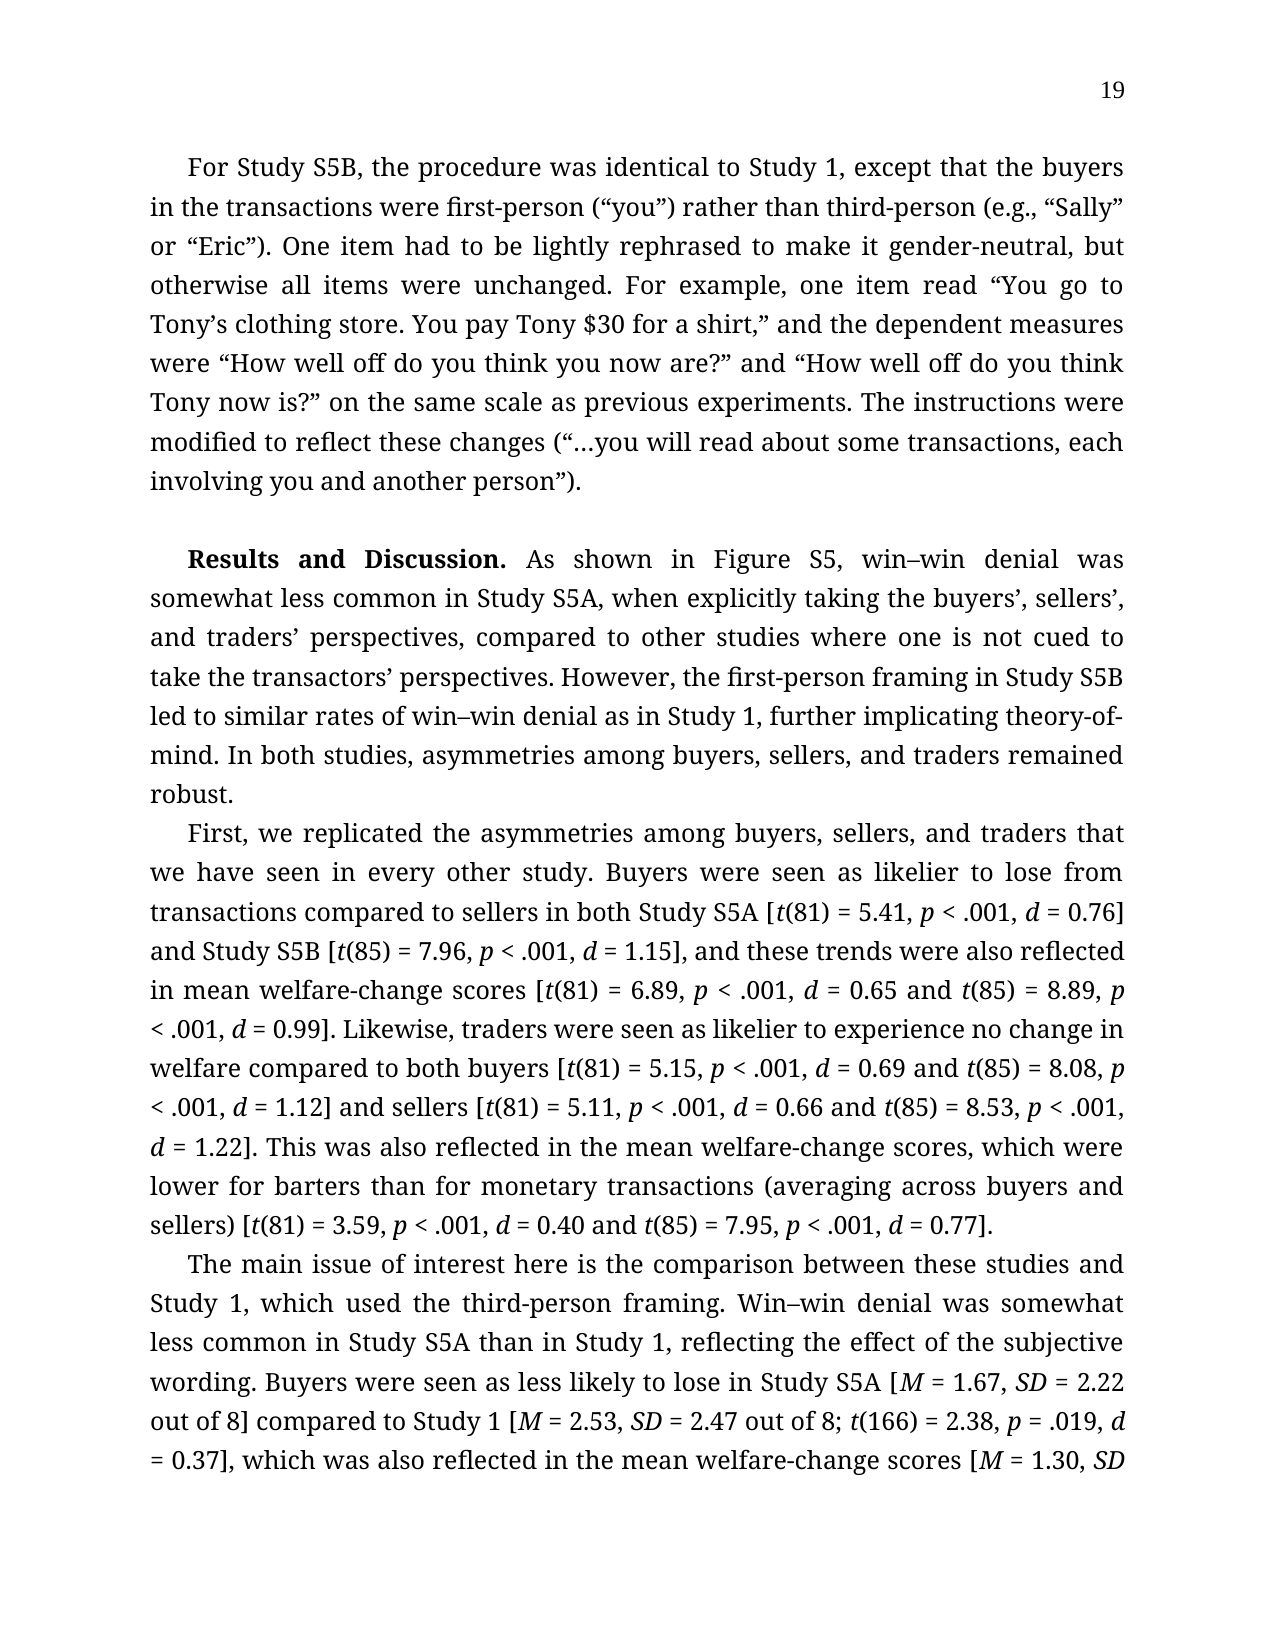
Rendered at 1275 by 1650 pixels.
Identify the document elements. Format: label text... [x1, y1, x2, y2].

text For Study S5B, the procedure was identical to Study 1, except that the buyers in the transactions were first-person (“you”) rather than third-person (e.g., “Sally” or “Eric”). One item had to be lightly rephrased to make it gender-neutral, but otherwise all items were unchanged. For example, one item read “You go to Tony’s clothing store. You pay Tony $30 for a shirt,” and the dependent measures were “How well off do you think you now are?” and “How well off do you think Tony now is?” on the same scale as previous experiments. The instructions were modified to reflect these changes (“…you will read about some transactions, each involving you and another person”). [150, 150, 1125, 497]
text First, we replicated the asymmetries among buyers, sellers, and traders that we have seen in every other study. Buyers were seen as likelier to lose from transactions compared to sellers in both Study S5A [t(81) = 5.41, p < .001, d = 0.76] and Study S5B [t(85) = 7.96, p < .001, d = 1.15], and these trends were also reflected in mean welfare-change scores [t(81) = 6.89, p < .001, d = 0.65 and t(85) = 8.89, p < .001, d = 0.99]. Likewise, traders were seen as likelier to experience no change in welfare compared to both buyers [t(81) = 5.15, p < .001, d = 0.69 and t(85) = 8.08, p < .001, d = 1.12] and sellers [t(81) = 5.11, p < .001, d = 0.66 and t(85) = 8.53, p < .001, d = 1.22]. This was also reflected in the mean welfare-change scores, which were lower for barters than for monetary transactions (averaging across buyers and sellers) [t(81) = 3.59, p < .001, d = 0.40 and t(85) = 7.95, p < .001, d = 0.77]. [150, 816, 1125, 1242]
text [150, 1247, 1125, 1477]
text Results and Discussion. As shown in Figure S5, win–win denial was somewhat less common in Study S5A, when explicitly taking the buyers’, sellers’, and traders’ perspectives, compared to other studies where one is not cued to take the transactors’ perspectives. However, the first-person framing in Study S5B led to similar rates of win–win denial as in Study 1, further implicating theory-of-mind. In both studies, asymmetries among buyers, sellers, and traders remained robust. [150, 542, 1125, 811]
